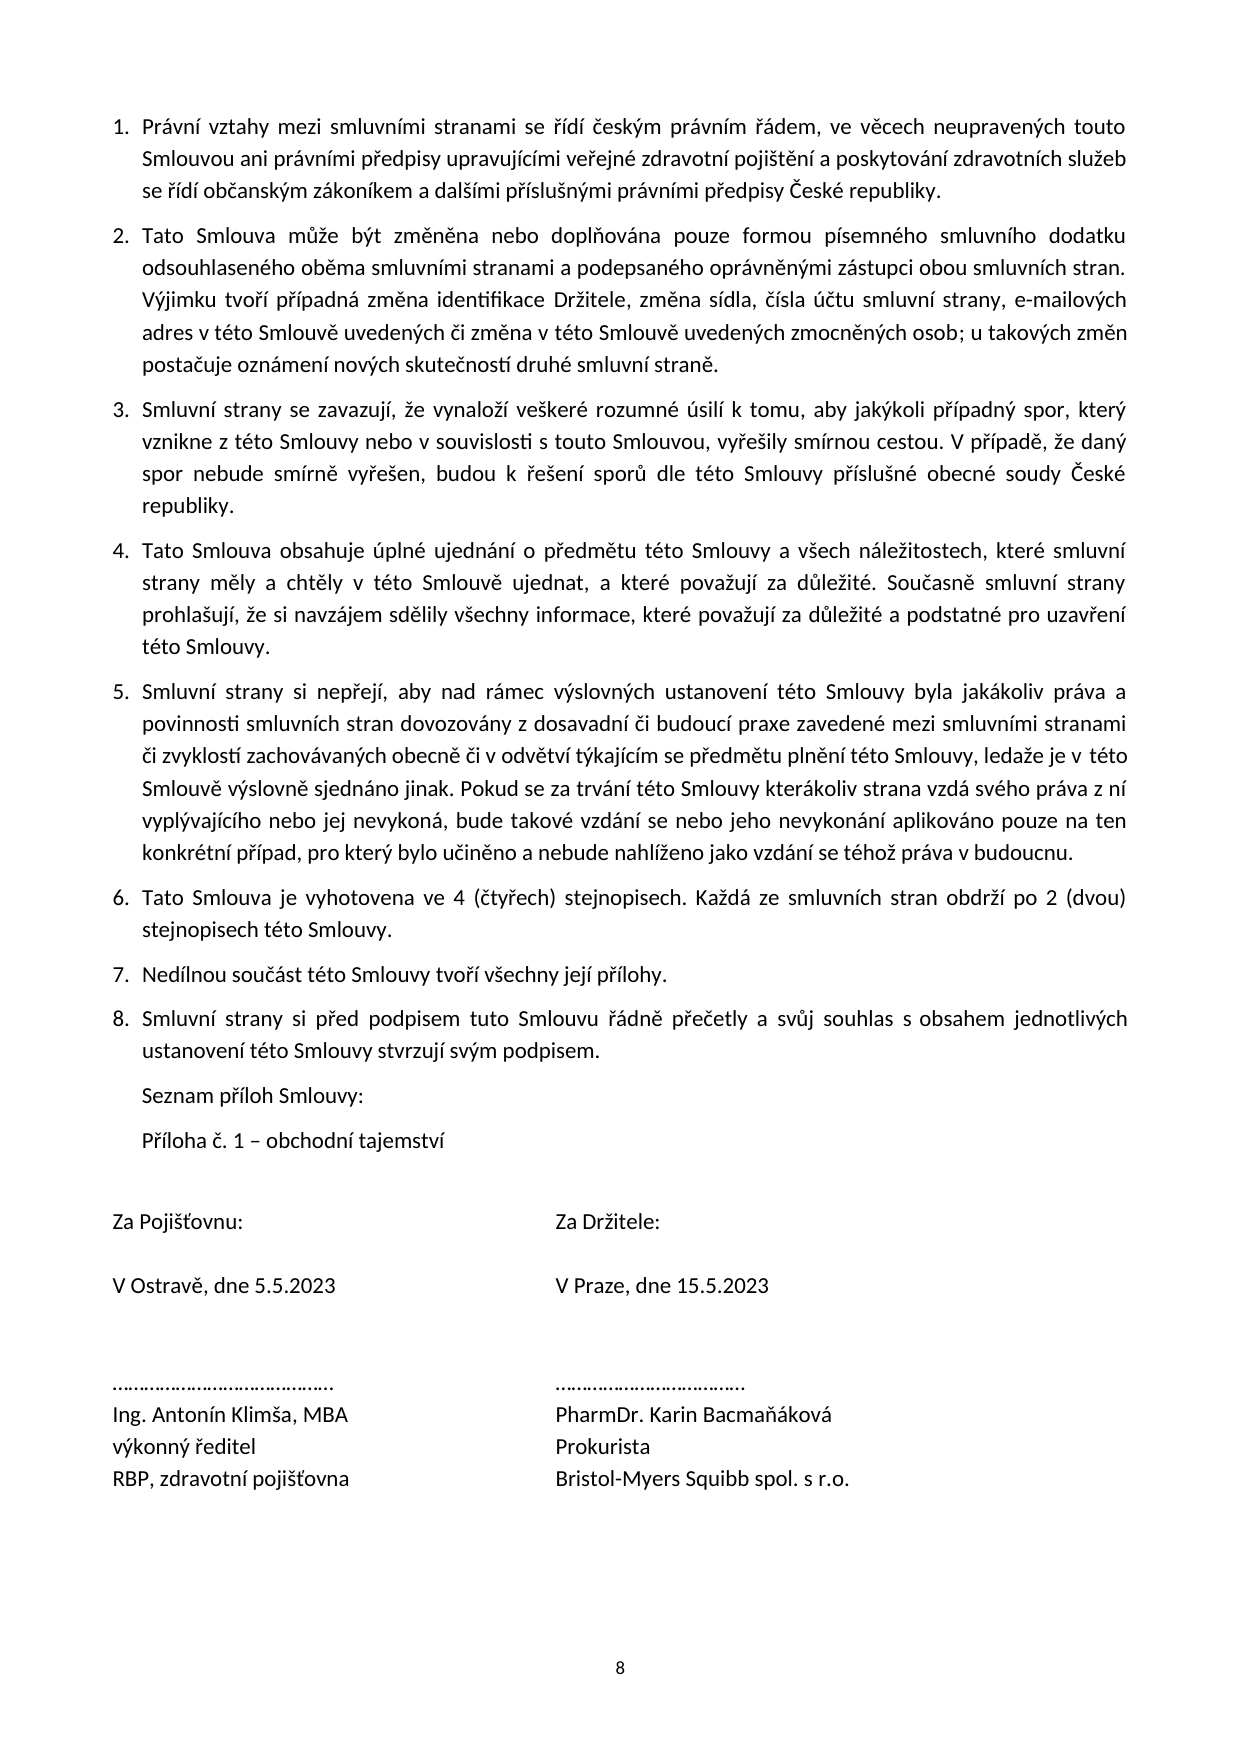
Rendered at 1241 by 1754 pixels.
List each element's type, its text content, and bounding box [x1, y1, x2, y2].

text V Ostravě, dne 5.5.2023 V Praze, dne 15.5.2023 [112, 1271, 1128, 1299]
text 3. Smluvní strany se zavazují, že vynaloží veškeré rozumné úsilí k tomu, aby jakýkoli případný spor, který vznikne z této Smlouvy nebo v souvislosti s touto Smlouvou, vyřešily smírnou cestou. V případě, že daný spor nebude smírně vyřešen, budou k řešení sporů dle této Smlouvy příslušné obecné soudy České republiky. [112, 395, 1128, 519]
text 1. Právní vztahy mezi smluvními stranami se řídí českým právním řádem, ve věcech neupravených touto Smlouvou ani právními předpisy upravujícími veřejné zdravotní pojištění a poskytování zdravotních služeb se řídí občanským zákoníkem a dalšími příslušnými právními předpisy České republiky. [112, 112, 1128, 204]
text 8. Smluvní strany si před podpisem tuto Smlouvu řádně přečetly a svůj souhlas s obsahem jednotlivých ustanovení této Smlouvy stvrzují svým podpisem. [112, 1004, 1128, 1064]
text 4. Tato Smlouva obsahuje úplné ujednání o předmětu této Smlouvy a všech náležitostech, které smluvní strany měly a chtěly v této Smlouvě ujednat, a které považují za důležité. Současně smluvní strany prohlašují, že si navzájem sdělily všechny informace, které považují za důležité a podstatné pro uzavření této Smlouvy. [112, 536, 1128, 661]
text RBP, zdravotní pojišťovna Bristol-Myers Squibb spol. s r.o. [112, 1464, 1128, 1492]
text …………………………………… ……………………………… [112, 1368, 1128, 1396]
text Příloha č. 1 – obchodní tajemství [142, 1126, 1128, 1154]
text 6. Tato Smlouva je vyhotovena ve 4 (čtyřech) stejnopisech. Každá ze smluvních stran obdrží po 2 (dvou) stejnopisech této Smlouvy. [112, 883, 1128, 943]
text Ing. Antonín Klimša, MBA PharmDr. Karin Bacmaňáková [112, 1400, 1128, 1428]
text 2. Tato Smlouva může být změněna nebo doplňována pouze formou písemného smluvního dodatku odsouhlaseného oběma smluvními stranami a podepsaného oprávněnými zástupci obou smluvních stran. Výjimku tvoří případná změna identifikace Držitele, změna sídla, čísla účtu smluvní strany, e-mailových adres v této Smlouvě uvedených či změna v této Smlouvě uvedených zmocněných osob; u takových změn postačuje oznámení nových skutečností druhé smluvní straně. [112, 221, 1128, 378]
text 5. Smluvní strany si nepřejí, aby nad rámec výslovných ustanovení této Smlouvy byla jakákoliv práva a povinnosti smluvních stran dovozovány z dosavadní či budoucí praxe zavedené mezi smluvními stranami či zvyklostí zachovávaných obecně či v odvětví týkajícím se předmětu plnění této Smlouvy, ledaže je v této Smlouvě výslovně sjednáno jinak. Pokud se za trvání této Smlouvy kterákoliv strana vzdá svého práva z ní vyplývajícího nebo jej nevykoná, bude takové vzdání se nebo jeho nevykonání aplikováno pouze na ten konkrétní případ, pro který bylo učiněno a nebude nahlíženo jako vzdání se téhož práva v budoucnu. [112, 677, 1128, 866]
text 7. Nedílnou součást této Smlouvy tvoří všechny její přílohy. [112, 960, 1128, 988]
text Za Pojišťovnu: Za Držitele: [112, 1207, 1128, 1235]
text Seznam příloh Smlouvy: [142, 1081, 1128, 1109]
text výkonný ředitel Prokurista [112, 1432, 1128, 1460]
